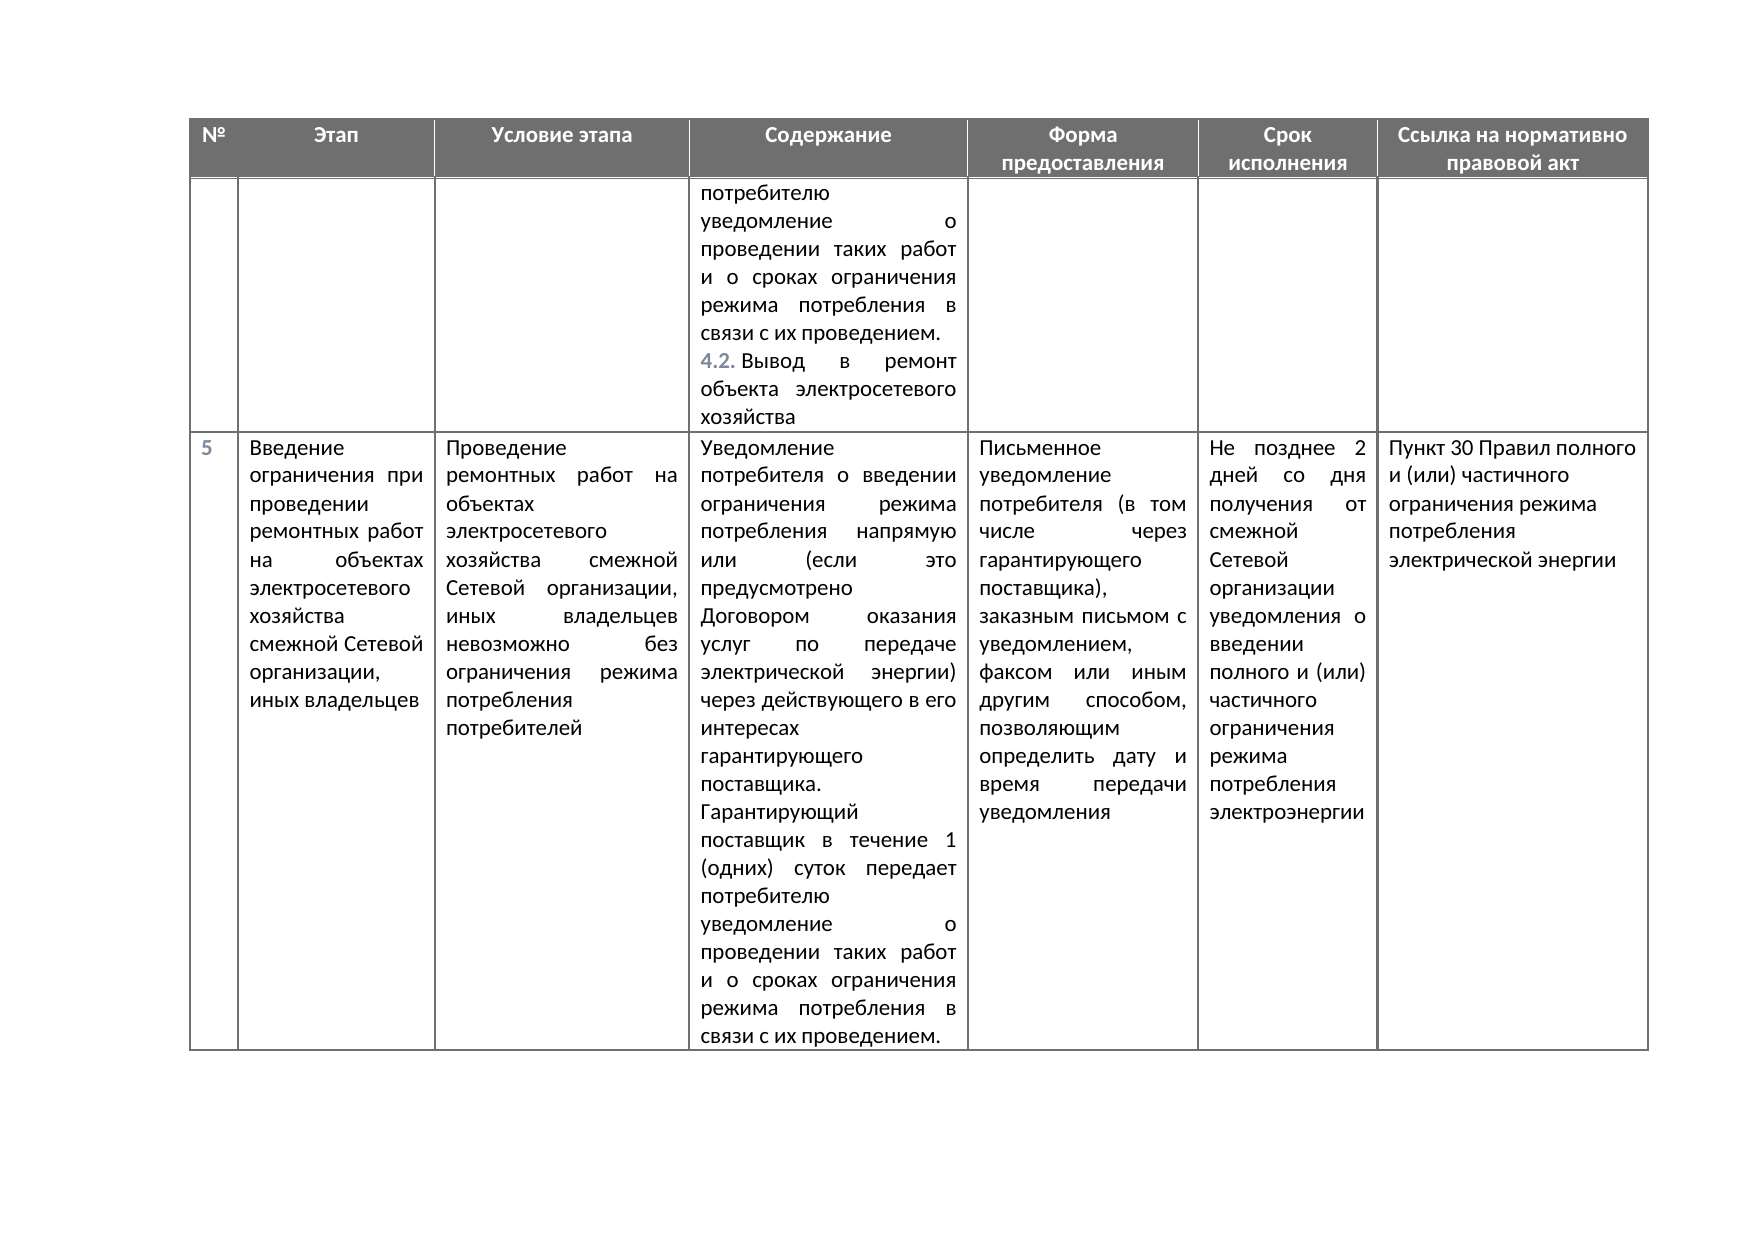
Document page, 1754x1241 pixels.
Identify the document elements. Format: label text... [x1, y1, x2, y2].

table_cell 4 [191, 179, 237, 431]
table_cell Уведомление потребителя о введении ограничения режима потребления напрямую или (если это предусмотрено Договором оказания услуг по передаче электрической энергии) через действующего в его интересах гарантирующего поставщика. Гарантирующий поставщик в течение 1 (одних) суток передает потребителю уведомление о проведении таких работ и о сроках ограничения режима потребления в связи с их проведением. [690, 433, 967, 1049]
table_cell Пункт 30 Правил полного и (или) частичного ограничения режима потребления электрической энергии [1379, 433, 1647, 1049]
table_header Этап [239, 120, 434, 176]
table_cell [1199, 179, 1376, 431]
table_cell Введение ограничения при проведении ремонтных работ на объектах электросетевого хозяйства смежной Сетевой организации, иных владельцев [239, 433, 434, 1049]
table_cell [969, 179, 1197, 431]
table_header Срок исполнения [1199, 120, 1377, 176]
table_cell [436, 179, 688, 431]
table_header Условие этапа [435, 120, 689, 176]
table_header Ссылка на нормативно правовой акт [1378, 120, 1647, 176]
table_cell Не позднее 2 дней со дня получения от смежной Сетевой организации уведомления о введении полного и (или) частичного ограничения режима потребления электроэнергии [1199, 433, 1376, 1049]
table_header Форма предоставления [968, 120, 1198, 176]
table_header Содержание [690, 120, 967, 176]
table_cell Проведение ремонтных работ на объектах электросетевого хозяйства смежной Сетевой организации, иных владельцев невозможно без ограничения режима потребления потребителей [436, 433, 688, 1049]
table_header № [191, 120, 237, 176]
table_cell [1379, 179, 1647, 431]
table_cell 5 [191, 433, 237, 1049]
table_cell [690, 179, 967, 431]
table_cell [239, 179, 434, 431]
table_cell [969, 433, 1197, 1049]
